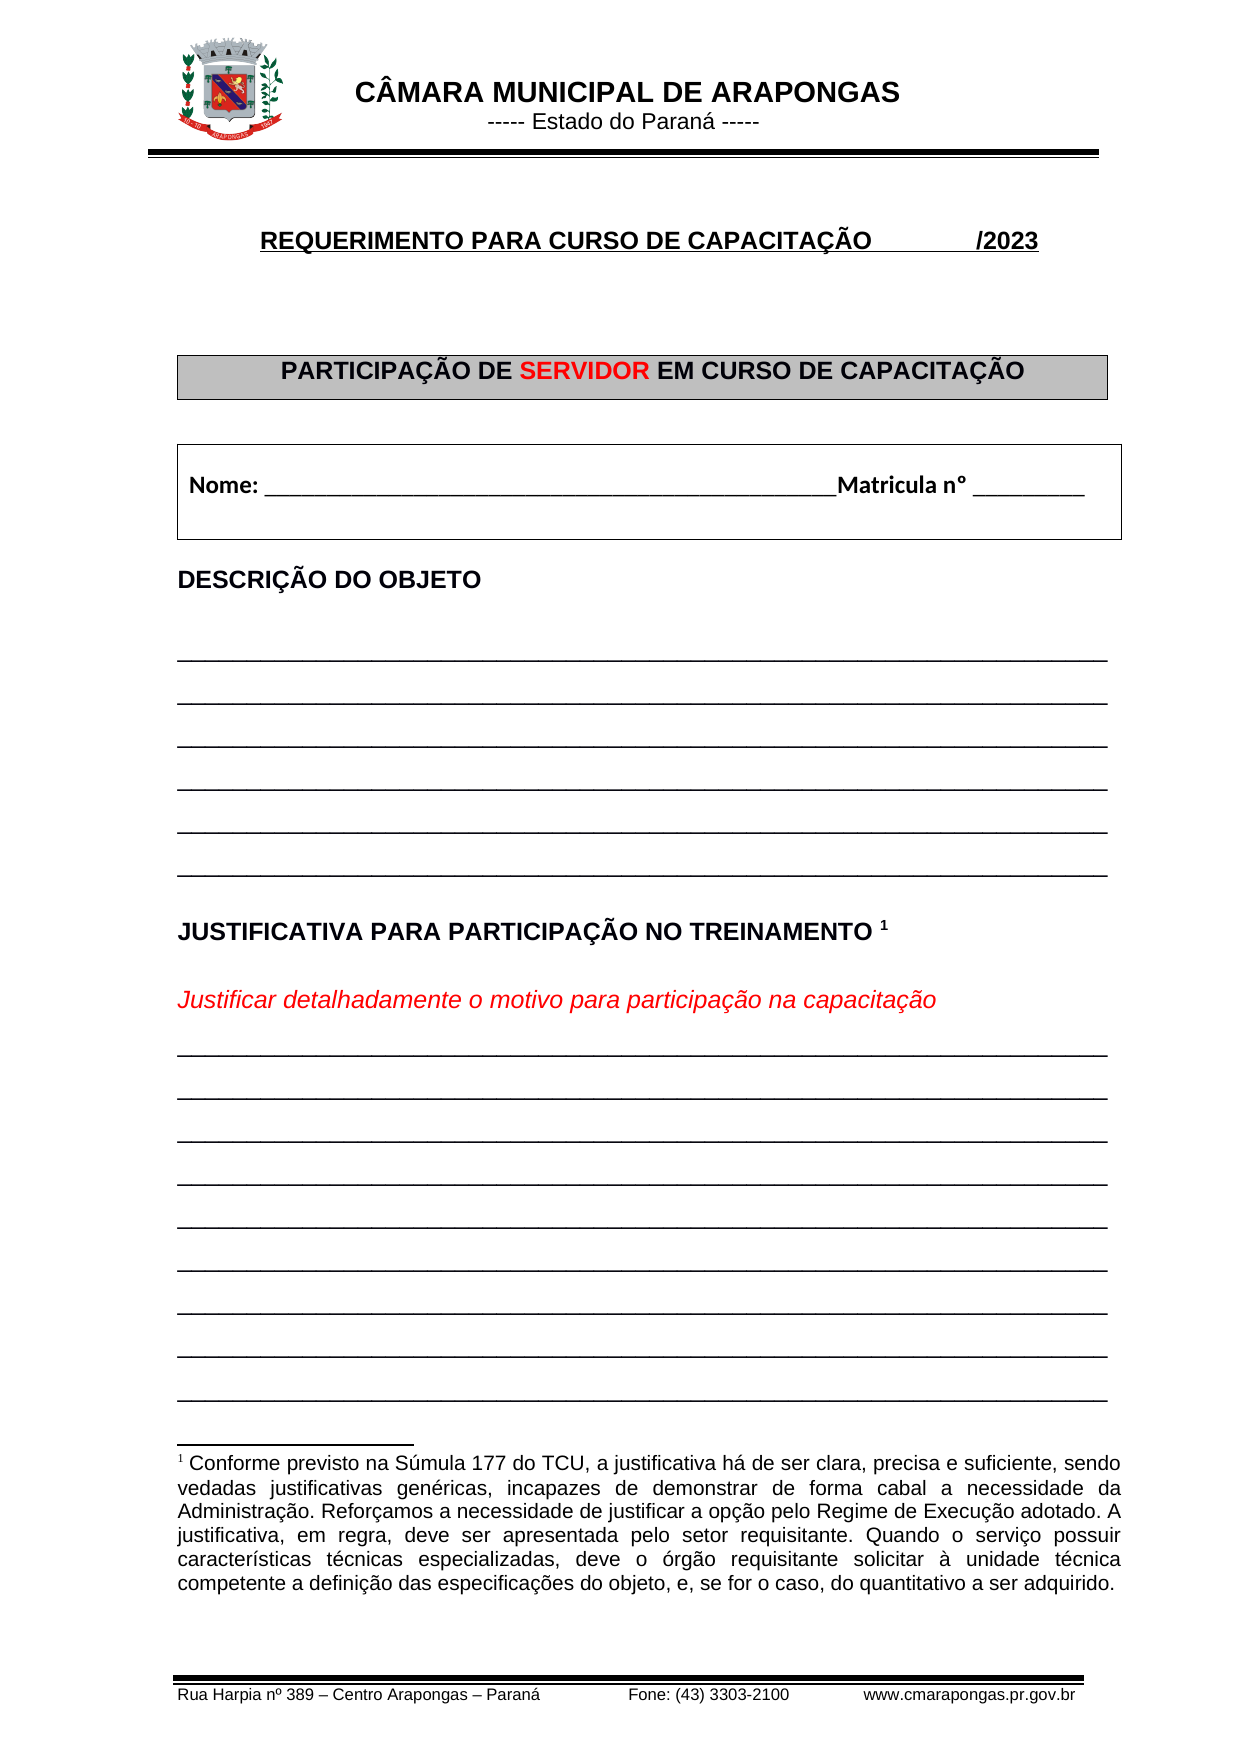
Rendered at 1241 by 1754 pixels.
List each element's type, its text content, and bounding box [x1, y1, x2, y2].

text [177, 1028, 1122, 1402]
text __________________________________________________________________________________________________________________________________________________________________________________________________________________________________________________________________________________________________________________________________________________________________________________________________________________ [177, 633, 1122, 878]
table_header Nome: ______________________________________________Matricula nº _________ [178, 445, 1121, 539]
text REQUERIMENTO PARA CURSO DE CAPACITAÇÃO /2023 [177, 226, 1122, 255]
text DESCRIÇÃO DO OBJETO [177, 565, 1122, 594]
text JUSTIFICATIVA PARA PARTICIPAÇÃO NO TREINAMENTO [177, 917, 1122, 946]
text Justificar detalhadamente o motivo para participação na capacitação [177, 985, 1122, 1014]
table_header PARTICIPAÇÃO DE SERVIDOR EM CURSO DE CAPACITAÇÃO [178, 356, 1107, 399]
